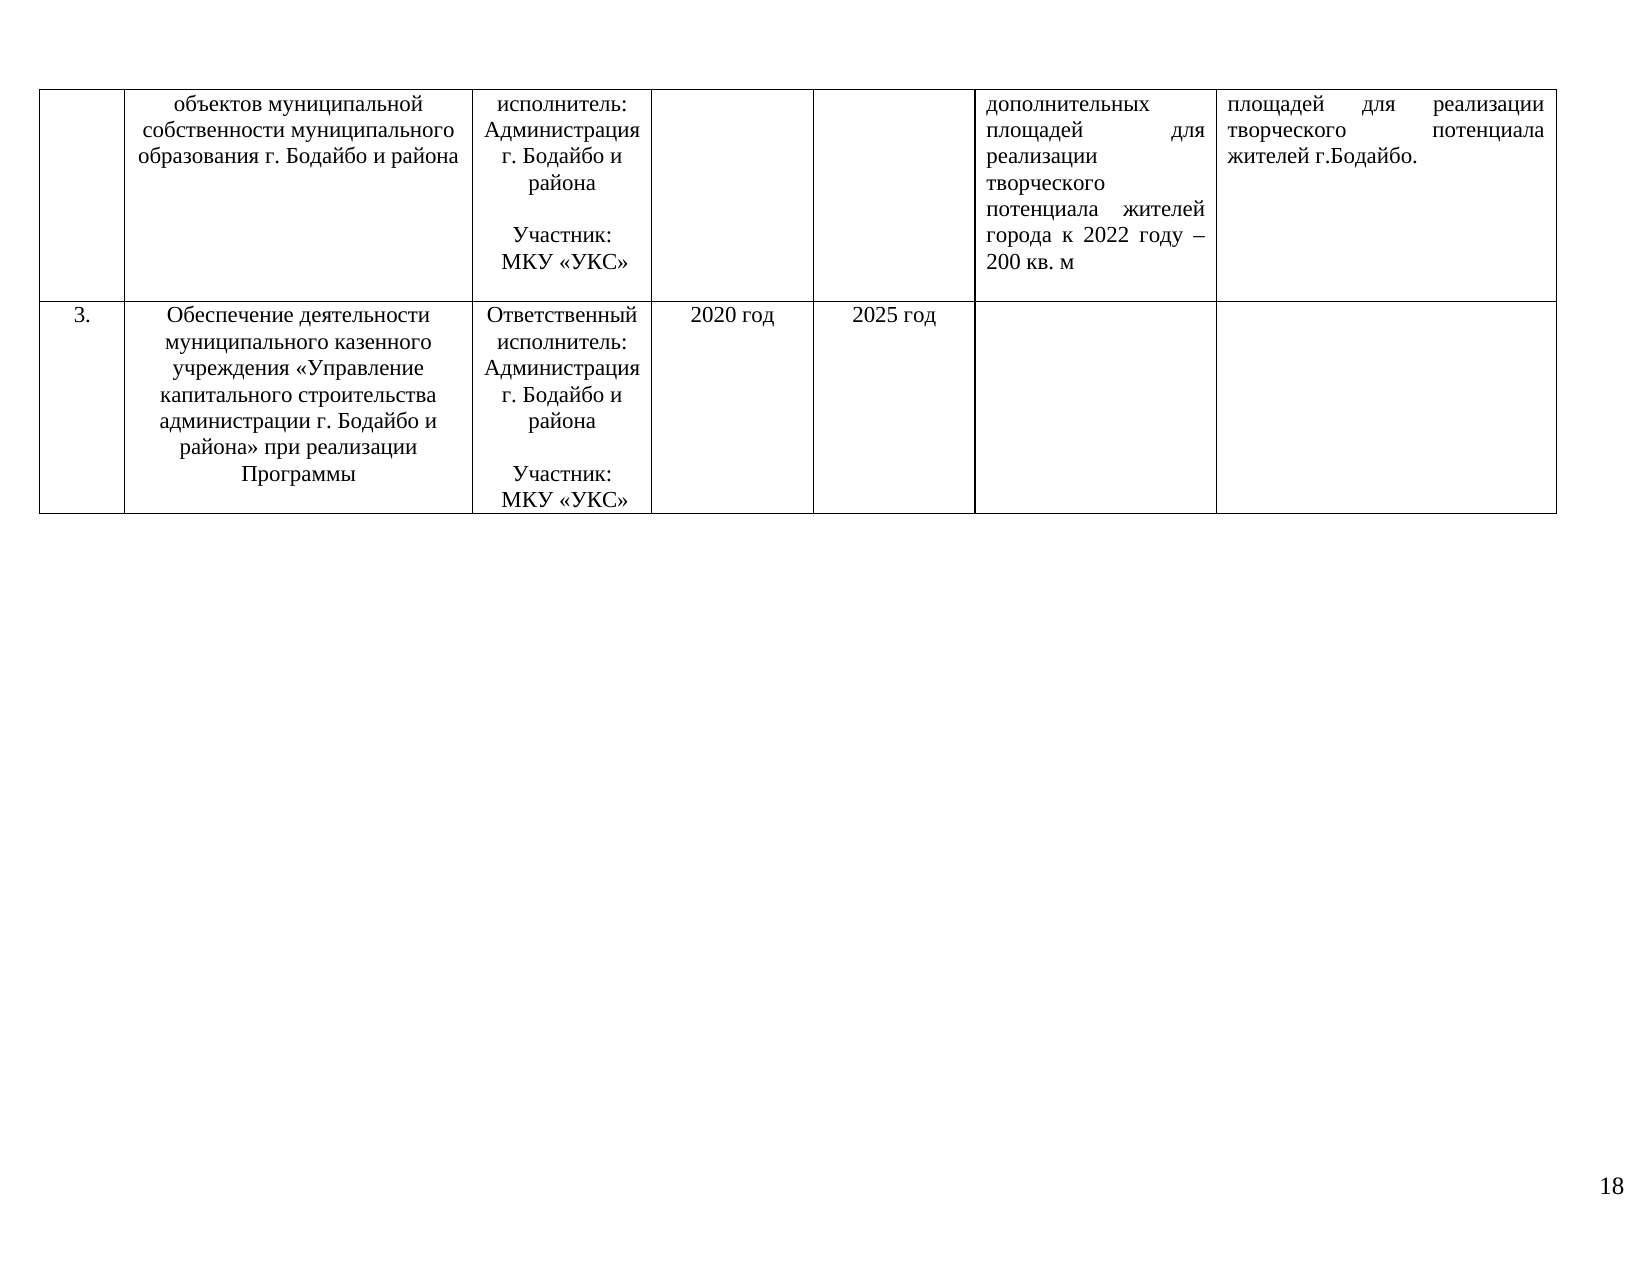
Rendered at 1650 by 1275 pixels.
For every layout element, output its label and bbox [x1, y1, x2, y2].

table_cell [28, 89, 1627, 571]
